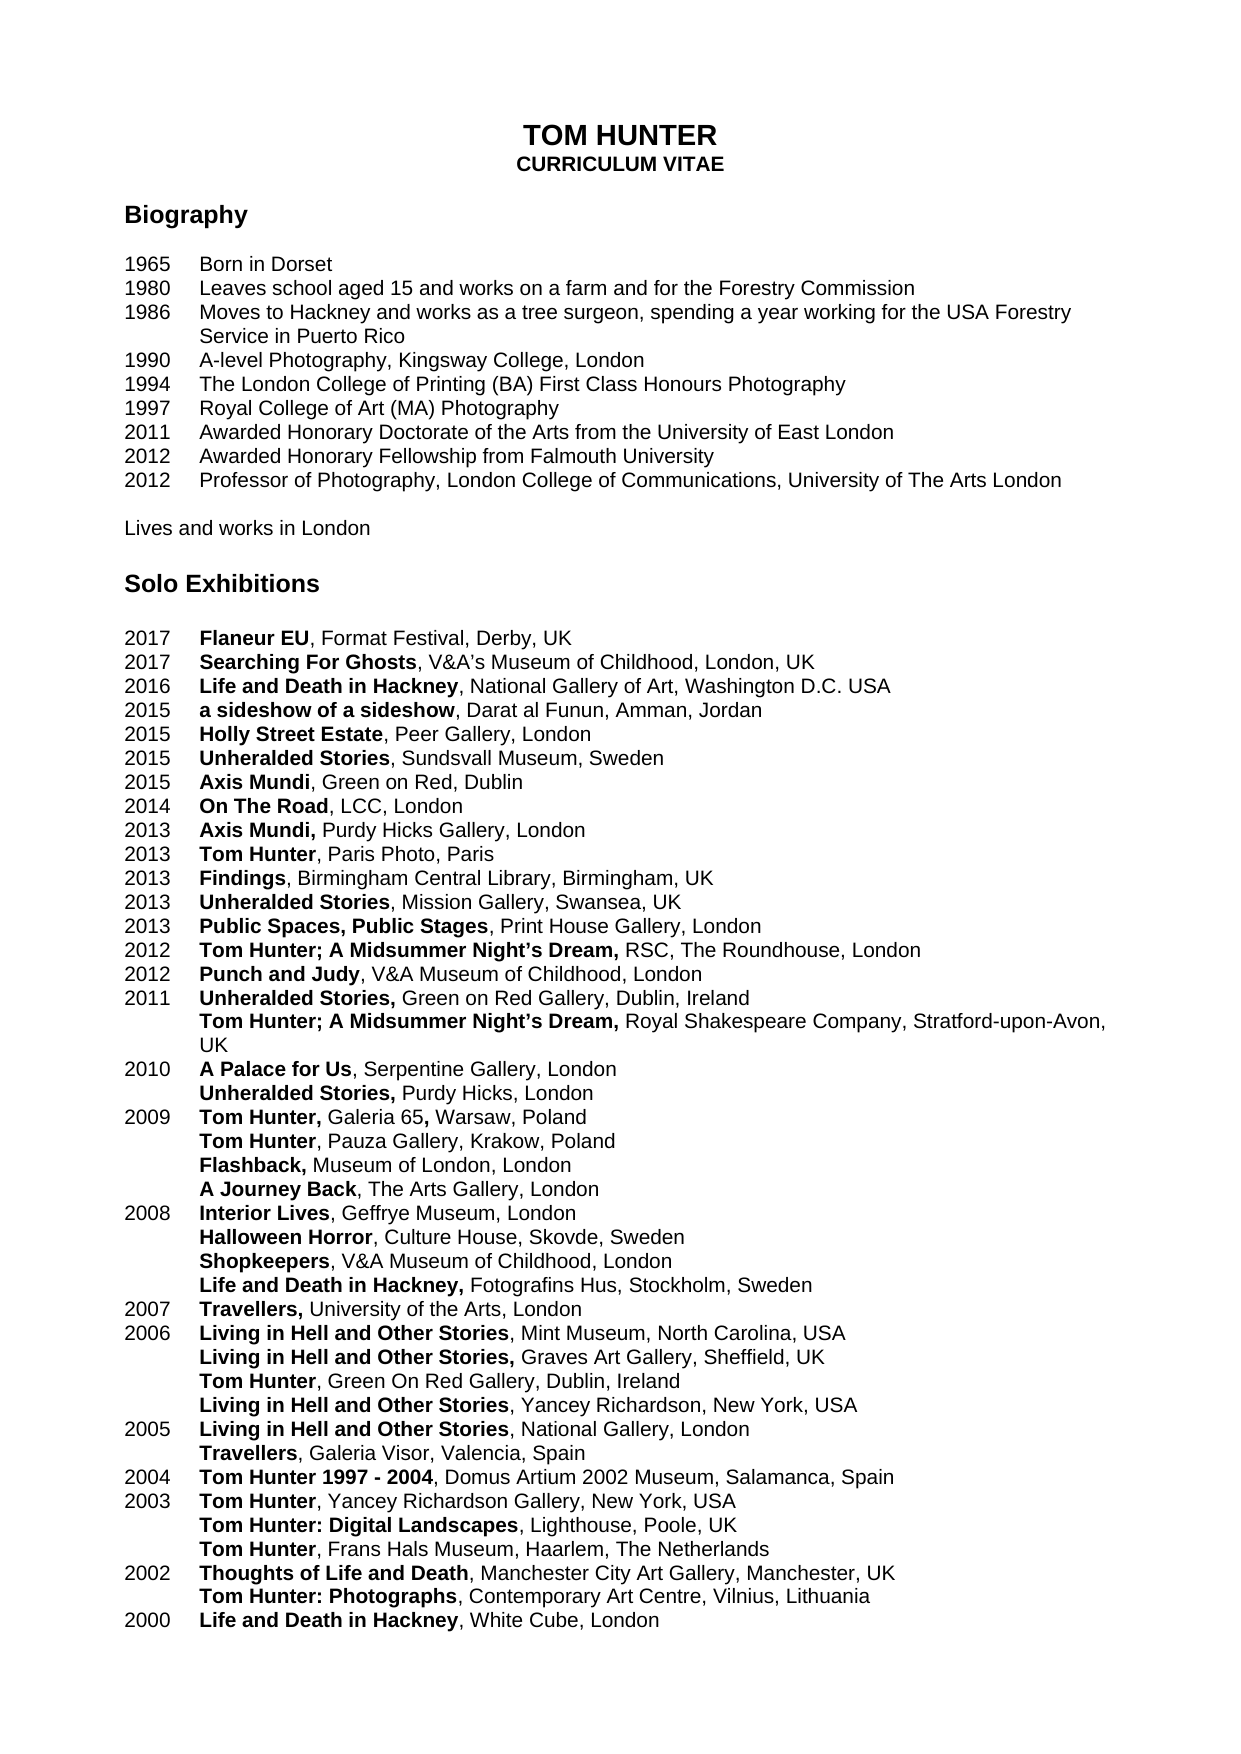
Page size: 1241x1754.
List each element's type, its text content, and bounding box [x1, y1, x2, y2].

text 2009 Tom Hunter, Galeria 65, Warsaw, Poland [124, 1105, 1116, 1129]
text 2015 Holly Street Estate, Peer Gallery, London [124, 722, 1116, 746]
text Travellers, Galeria Visor, Valencia, Spain [124, 1441, 1116, 1464]
text 1986 Moves to Hackney and works as a tree surgeon, spending a year working for the USA Forestry Service in Puerto Rico [124, 300, 1116, 348]
text 2013 Unheralded Stories, Mission Gallery, Swansea, UK [124, 889, 1116, 913]
text Living in Hell and Other Stories, Yancey Richardson, New York, USA [124, 1393, 1116, 1417]
text 2011 Awarded Honorary Doctorate of the Arts from the University of East London [124, 420, 1116, 444]
text Biography [124, 199, 1116, 228]
text 2002 Thoughts of Life and Death, Manchester City Art Gallery, Manchester, UK [124, 1560, 1116, 1584]
text Life and Death in Hackney, Fotografins Hus, Stockholm, Sweden [124, 1273, 1116, 1297]
text 2011 Unheralded Stories, Green on Red Gallery, Dublin, Ireland [124, 985, 1116, 1009]
text Flashback, Museum of London, London [124, 1153, 1116, 1177]
text 2013 Tom Hunter, Paris Photo, Paris [124, 842, 1116, 866]
text 2010 A Palace for Us, Serpentine Gallery, London [124, 1057, 1116, 1081]
text 2017 Searching For Ghosts, V&A’s Museum of Childhood, London, UK [124, 650, 1116, 674]
text Tom Hunter, Pauza Gallery, Krakow, Poland [124, 1129, 1116, 1153]
text 2004 Tom Hunter 1997 - 2004, Domus Artium 2002 Museum, Salamanca, Spain [124, 1464, 1116, 1488]
text 2005 Living in Hell and Other Stories, National Gallery, London [124, 1417, 1116, 1441]
text 2014 On The Road, LCC, London [124, 794, 1116, 818]
text 2015 Unheralded Stories, Sundsvall Museum, Sweden [124, 746, 1116, 770]
text Tom Hunter: Digital Landscapes, Lighthouse, Poole, UK [124, 1512, 1116, 1536]
text Halloween Horror, Culture House, Skovde, Sweden [124, 1225, 1116, 1249]
text Lives and works in London [124, 516, 1116, 540]
text Solo Exhibitions [124, 568, 1116, 597]
text 2000 Life and Death in Hackney, White Cube, London [124, 1608, 1116, 1632]
text A Journey Back, The Arts Gallery, London [124, 1177, 1116, 1201]
text 2008 Interior Lives, Geffrye Museum, London [124, 1201, 1116, 1225]
text 2016 Life and Death in Hackney, National Gallery of Art, Washington D.C. USA [124, 674, 1116, 698]
text Tom Hunter; A Midsummer Night’s Dream, Royal Shakespeare Company, Stratford-upon-Avon, UK [199, 1009, 1116, 1057]
text 2012 Punch and Judy, V&A Museum of Childhood, London [124, 961, 1116, 985]
text Tom Hunter: Photographs, Contemporary Art Centre, Vilnius, Lithuania [124, 1584, 1116, 1608]
text 2015 a sideshow of a sideshow, Darat al Funun, Amman, Jordan [124, 698, 1116, 722]
text 2013 Public Spaces, Public Stages, Print House Gallery, London [124, 913, 1116, 937]
text 1994 The London College of Printing (BA) First Class Honours Photography [124, 372, 1116, 396]
text 2012 Professor of Photography, London College of Communications, University of The Arts London [124, 468, 1116, 492]
text 1965 Born in Dorset [124, 252, 1116, 276]
text 1990 A-level Photography, Kingsway College, London [124, 348, 1116, 372]
text Unheralded Stories, Purdy Hicks, London [124, 1081, 1116, 1105]
text 2012 Tom Hunter; A Midsummer Night’s Dream, RSC, The Roundhouse, London [124, 937, 1116, 961]
text Tom Hunter, Green On Red Gallery, Dublin, Ireland [124, 1369, 1116, 1393]
text 2017 Flaneur EU, Format Festival, Derby, UK [124, 626, 1116, 650]
text 2006 Living in Hell and Other Stories, Mint Museum, North Carolina, USA [124, 1321, 1116, 1345]
text 2007 Travellers, University of the Arts, London [124, 1297, 1116, 1321]
text Shopkeepers, V&A Museum of Childhood, London [124, 1249, 1116, 1273]
text 1997 Royal College of Art (MA) Photography [124, 396, 1116, 420]
text Tom Hunter, Frans Hals Museum, Haarlem, The Netherlands [124, 1536, 1116, 1560]
text Living in Hell and Other Stories, Graves Art Gallery, Sheffield, UK [124, 1345, 1116, 1369]
text CURRICULUM VITAE [124, 152, 1116, 176]
text 2013 Findings, Birmingham Central Library, Birmingham, UK [124, 866, 1116, 889]
text 2003 Tom Hunter, Yancey Richardson Gallery, New York, USA [124, 1488, 1116, 1512]
text 1980 Leaves school aged 15 and works on a farm and for the Forestry Commission [124, 276, 1116, 300]
text TOM HUNTER [124, 118, 1116, 152]
text 2012 Awarded Honorary Fellowship from Falmouth University [124, 444, 1116, 468]
text 2015 Axis Mundi, Green on Red, Dublin [124, 770, 1116, 794]
text 2013 Axis Mundi, Purdy Hicks Gallery, London [124, 818, 1116, 842]
